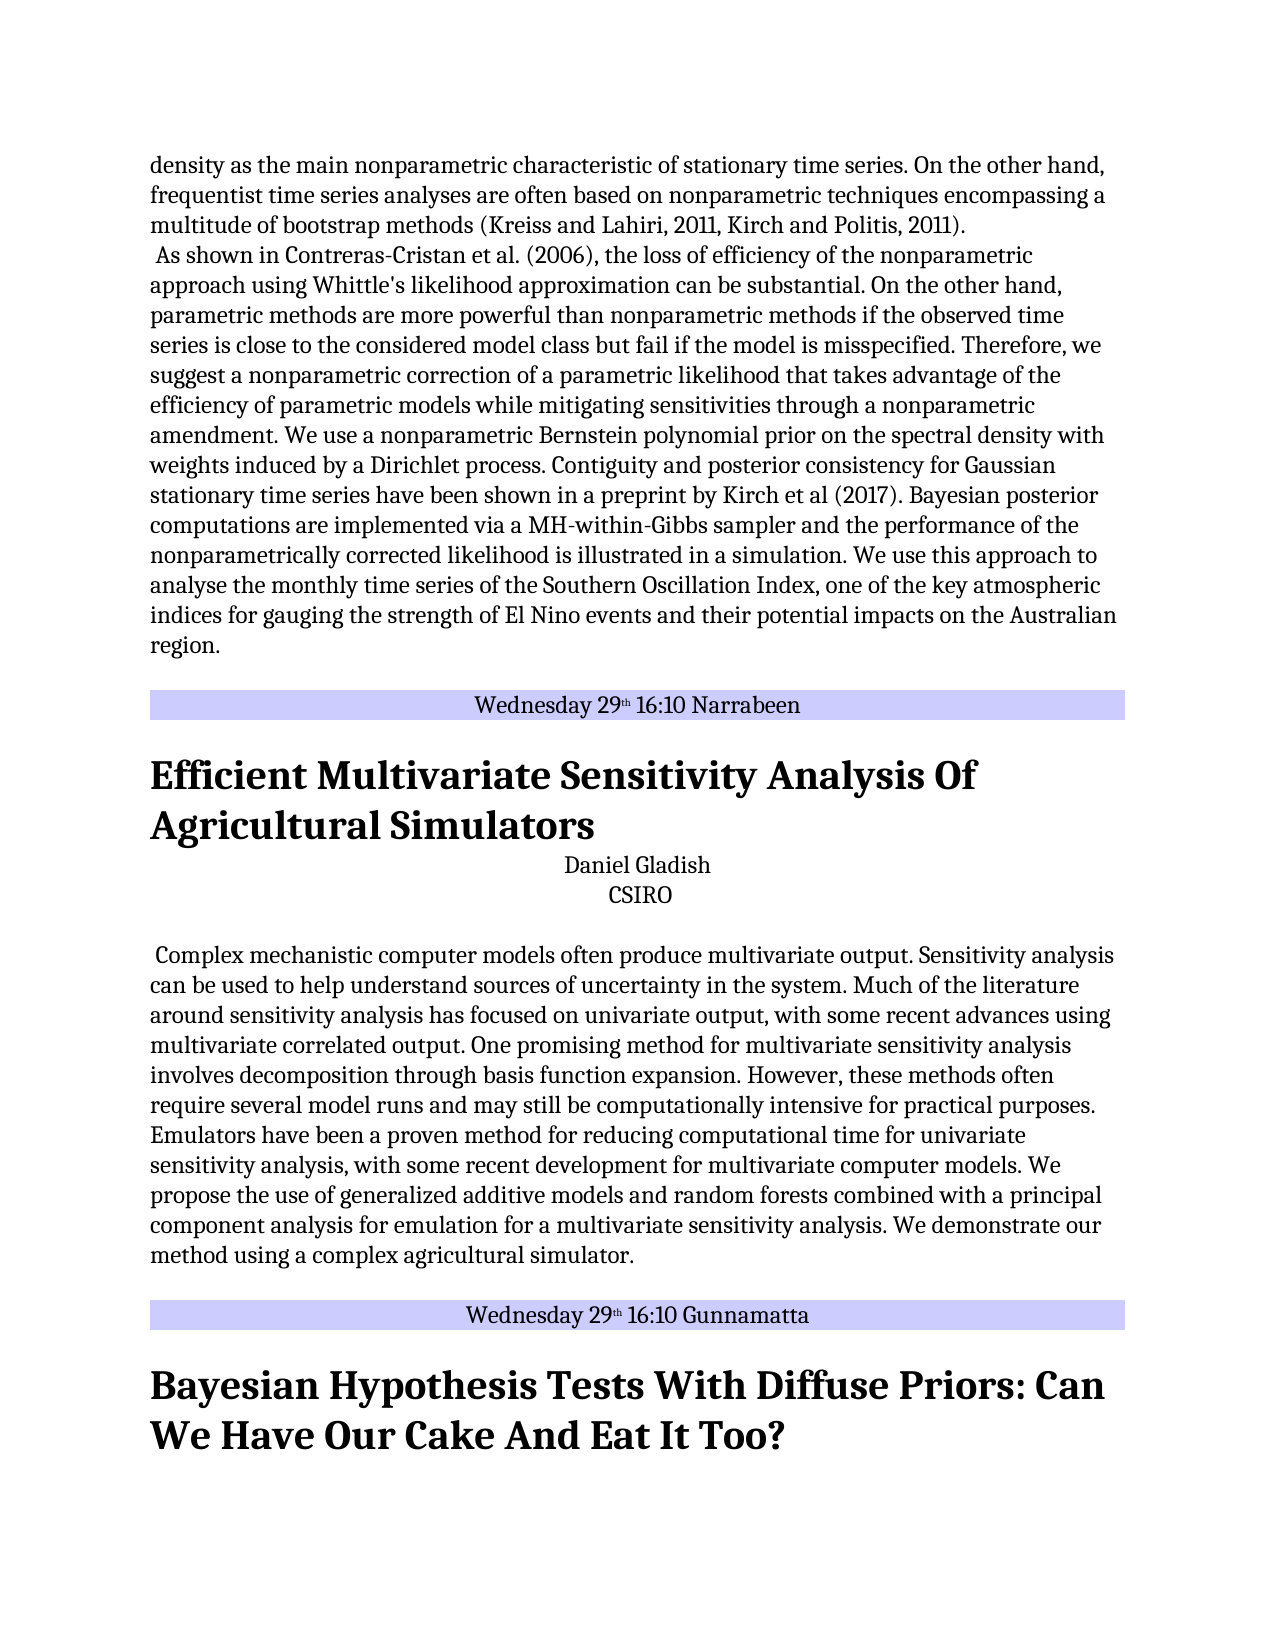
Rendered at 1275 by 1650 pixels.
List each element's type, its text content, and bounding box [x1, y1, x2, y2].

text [150, 150, 1125, 240]
text Daniel Gladish CSIRO [150, 850, 1125, 940]
text Wednesday 29th 16:10 Gunnamatta [150, 1300, 1125, 1330]
text Wednesday 29th 16:10 Narrabeen [150, 690, 1125, 720]
text Complex mechanistic computer models often produce multivariate output. Sensitivity analysis can be used to help understand sources of uncertainty in the system. Much of the literature around sensitivity analysis has focused on univariate output, with some recent advances using multivariate correlated output. One promising method for multivariate sensitivity analysis involves decomposition through basis function expansion. However, these methods often require several model runs and may still be computationally intensive for practical purposes. Emulators have been a proven method for reducing computational time for univariate sensitivity analysis, with some recent development for multivariate computer models. We propose the use of generalized additive models and random forests combined with a principal component analysis for emulation for a multivariate sensitivity analysis. We demonstrate our method using a complex agricultural simulator. [150, 940, 1125, 1270]
subtitle Efficient Multivariate Sensitivity Analysis Of Agricultural Simulators [150, 750, 1125, 850]
subtitle Bayesian Hypothesis Tests With Diffuse Priors: Can We Have Our Cake And Eat It Too? [150, 1360, 1125, 1460]
text As shown in Contreras-Cristan et al. (2006), the loss of efficiency of the nonparametric approach using Whittle's likelihood approximation can be substantial. On the other hand, parametric methods are more powerful than nonparametric methods if the observed time series is close to the considered model class but fail if the model is misspecified. Therefore, we suggest a nonparametric correction of a parametric likelihood that takes advantage of the efficiency of parametric models while mitigating sensitivities through a nonparametric amendment. We use a nonparametric Bernstein polynomial prior on the spectral density with weights induced by a Dirichlet process. Contiguity and posterior consistency for Gaussian stationary time series have been shown in a preprint by Kirch et al (2017). Bayesian posterior computations are implemented via a MH-within-Gibbs sampler and the performance of the nonparametrically corrected likelihood is illustrated in a simulation. We use this approach to analyse the monthly time series of the Southern Oscillation Index, one of the key atmospheric indices for gauging the strength of El Nino events and their potential impacts on the Australian region. [150, 240, 1125, 660]
